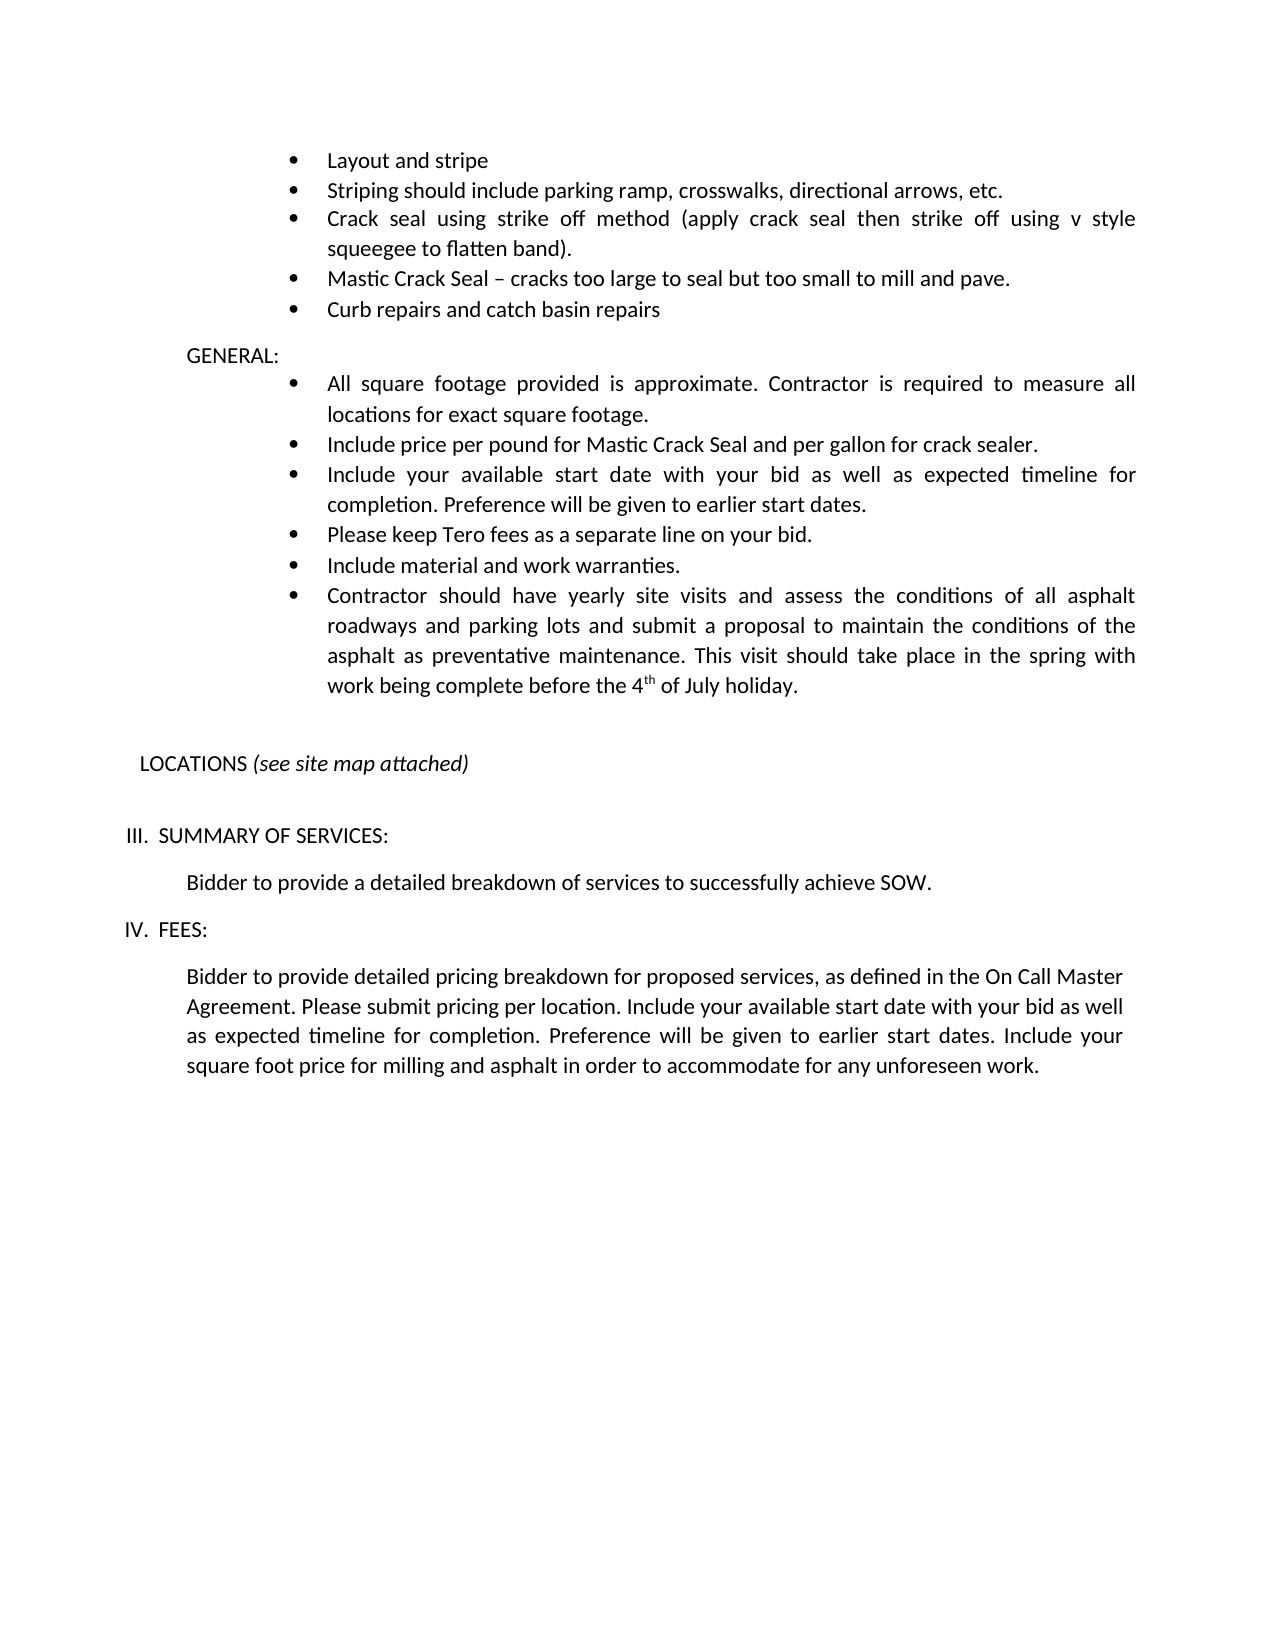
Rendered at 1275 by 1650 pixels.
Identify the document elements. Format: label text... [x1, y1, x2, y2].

list Crack seal using strike off method (apply crack seal then strike off using v style squeegee to flatten band). [289, 204, 1137, 262]
text GENERAL: [186, 342, 1137, 369]
list All square footage provided is approximate. Contractor is required to measure all locations for exact square footage. [289, 369, 1137, 428]
list Include material and work warranties. [289, 551, 1137, 579]
list Striping should include parking ramp, crosswalks, directional arrows, etc. [289, 176, 1137, 204]
list Please keep Tero fees as a separate line on your bid. [289, 521, 1137, 549]
list Include price per pound for Mastic Crack Seal and per gallon for crack sealer. [289, 430, 1137, 458]
list FEES: [149, 915, 1137, 943]
list Contractor should have yearly site visits and assess the conditions of all asphalt roadways and parking lots and submit a proposal to maintain the conditions of the asphalt as preventative maintenance. This visit should take place in the spring with work being complete before the 4th of July holiday. [289, 581, 1137, 700]
list Mastic Crack Seal – cracks too large to seal but too small to mill and pave. [289, 264, 1137, 292]
list Curb repairs and catch basin repairs [289, 295, 1137, 323]
text Bidder to provide detailed pricing breakdown for proposed services, as defined in the On Call Master Agreement. Please submit pricing per location. Include your available start date with your bid as well as expected timeline for completion. Preference will be given to earlier start dates. Include your square foot price for milling and asphalt in order to accommodate for any unforeseen work. [186, 962, 1126, 1079]
list Include your available start date with your bid as well as expected timeline for completion. Preference will be given to earlier start dates. [289, 460, 1137, 518]
list SUMMARY OF SERVICES: [149, 821, 1137, 849]
list Layout and stripe [289, 146, 1137, 174]
text Bidder to provide a detailed breakdown of services to successfully achieve SOW. [186, 868, 1125, 896]
text LOCATIONS (see site map attached) [139, 749, 1137, 777]
